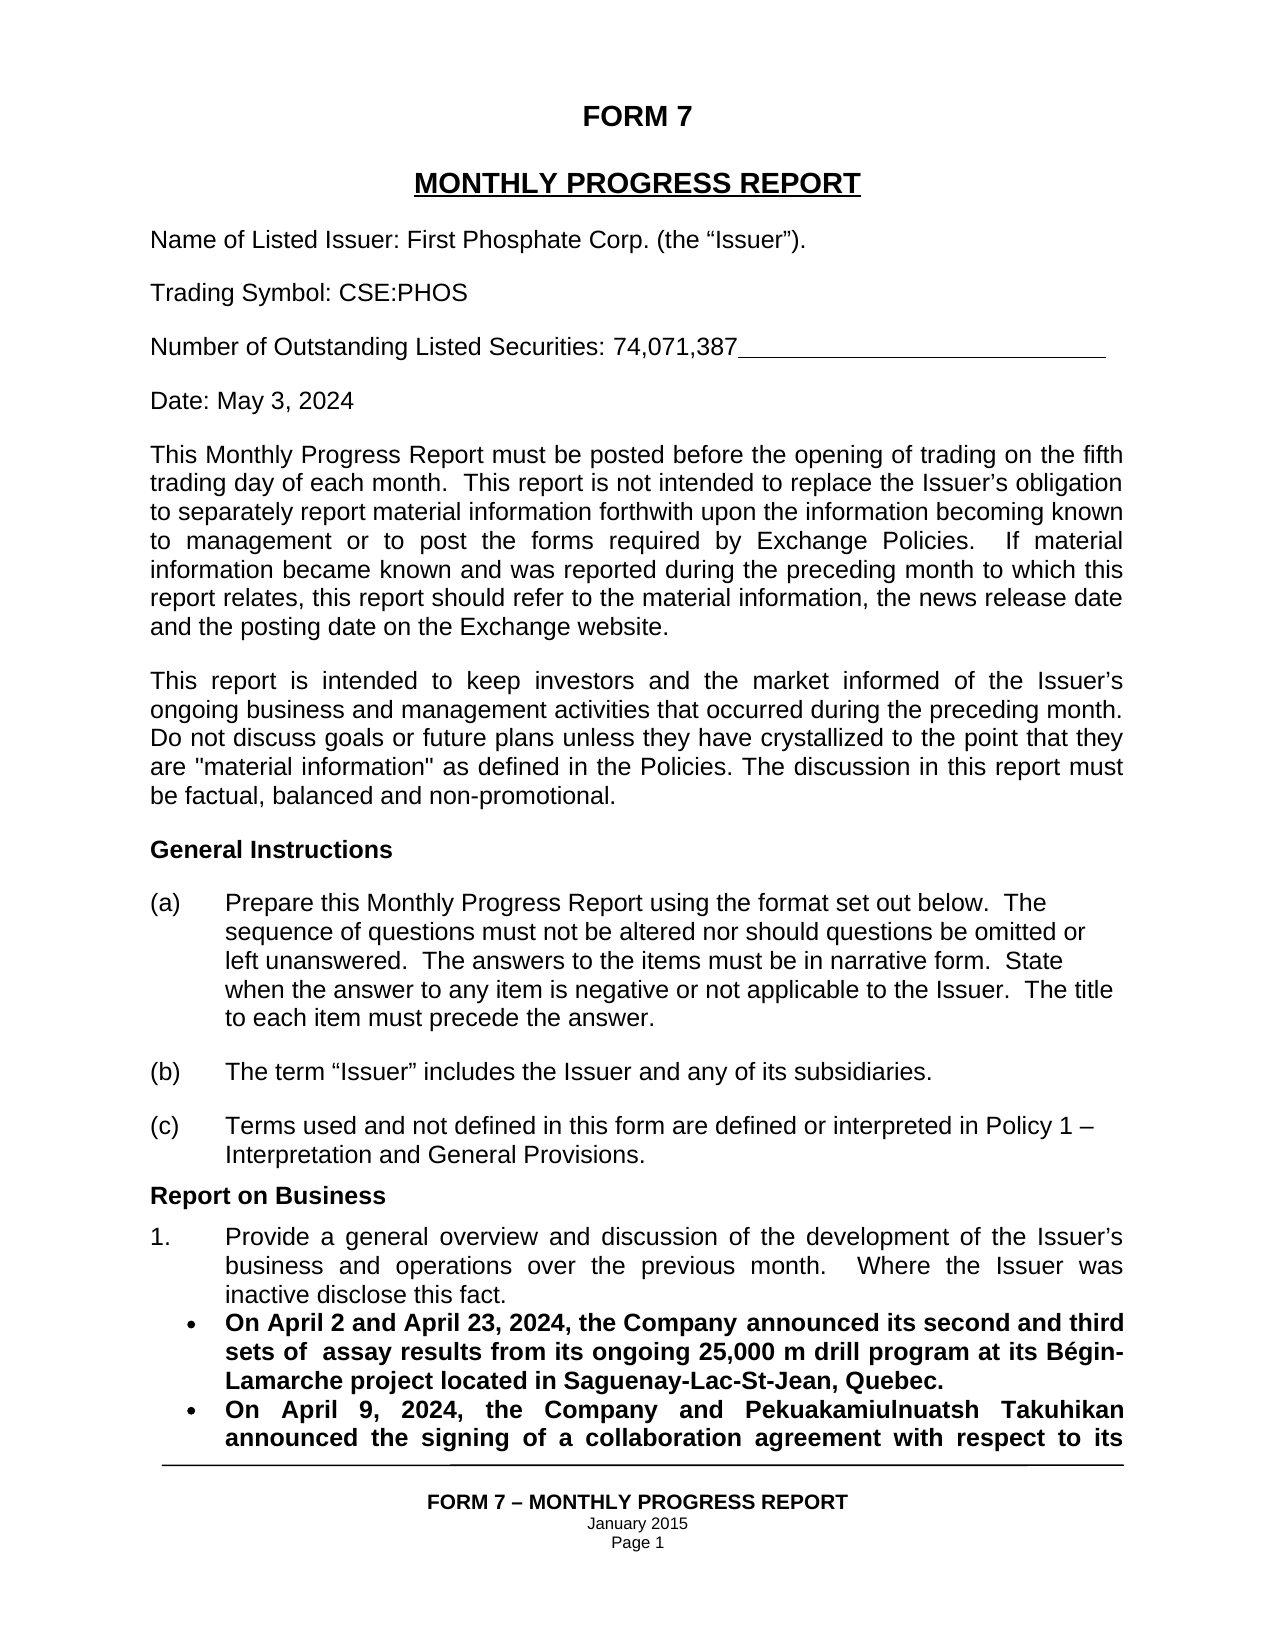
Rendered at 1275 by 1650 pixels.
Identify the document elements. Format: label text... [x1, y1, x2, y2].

title FORM 7 MONTHLY PROGRESS REPORT [150, 99, 1125, 200]
list The term “Issuer” includes the Issuer and any of its subsidiaries. [150, 1057, 1125, 1086]
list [187, 1395, 1125, 1452]
list Report on Business [150, 1181, 1125, 1210]
text Number of Outstanding Listed Securities: 74,071,387 [150, 332, 1125, 361]
text This report is intended to keep investors and the market informed of the Issuer’s ongoing business and management activities that occurred during the preceding month. Do not discuss goals or future plans unless they have crystallized to the point that they are "material information" as defined in the Policies. The discussion in this report must be factual, balanced and non-promotional. [150, 666, 1125, 810]
list Terms used and not defined in this form are defined or interpreted in Policy 1 – Interpretation and General Provisions. [150, 1111, 1125, 1168]
list Provide a general overview and discussion of the development of the Issuer’s business and operations over the previous month. Where the Issuer was inactive disclose this fact. [150, 1222, 1125, 1308]
text Trading Symbol: CSE:PHOS [150, 278, 1125, 307]
text Date: May 3, 2024 [150, 386, 1125, 415]
text General Instructions [150, 835, 1125, 863]
text This Monthly Progress Report must be posted before the opening of trading on the fifth trading day of each month. This report is not intended to replace the Issuer’s obligation to separately report material information forthwith upon the information becoming known to management or to post the forms required by Exchange Policies. If material information became known and was reported during the preceding month to which this report relates, this report should refer to the material information, the news release date and the posting date on the Exchange website. [150, 440, 1125, 641]
text Name of Listed Issuer: First Phosphate Corp. (the “Issuer”). [150, 225, 1125, 253]
list On April 2 and April 23, 2024, the Company announced its second and third sets of assay results from its ongoing 25,000 m drill program at its Bégin-Lamarche project located in Saguenay-Lac-St-Jean, Quebec. [187, 1308, 1125, 1395]
list Prepare this Monthly Progress Report using the format set out below. The sequence of questions must not be altered nor should questions be omitted or left unanswered. The answers to the items must be in narrative form. State when the answer to any item is negative or not applicable to the Issuer. The title to each item must precede the answer. [150, 888, 1125, 1032]
